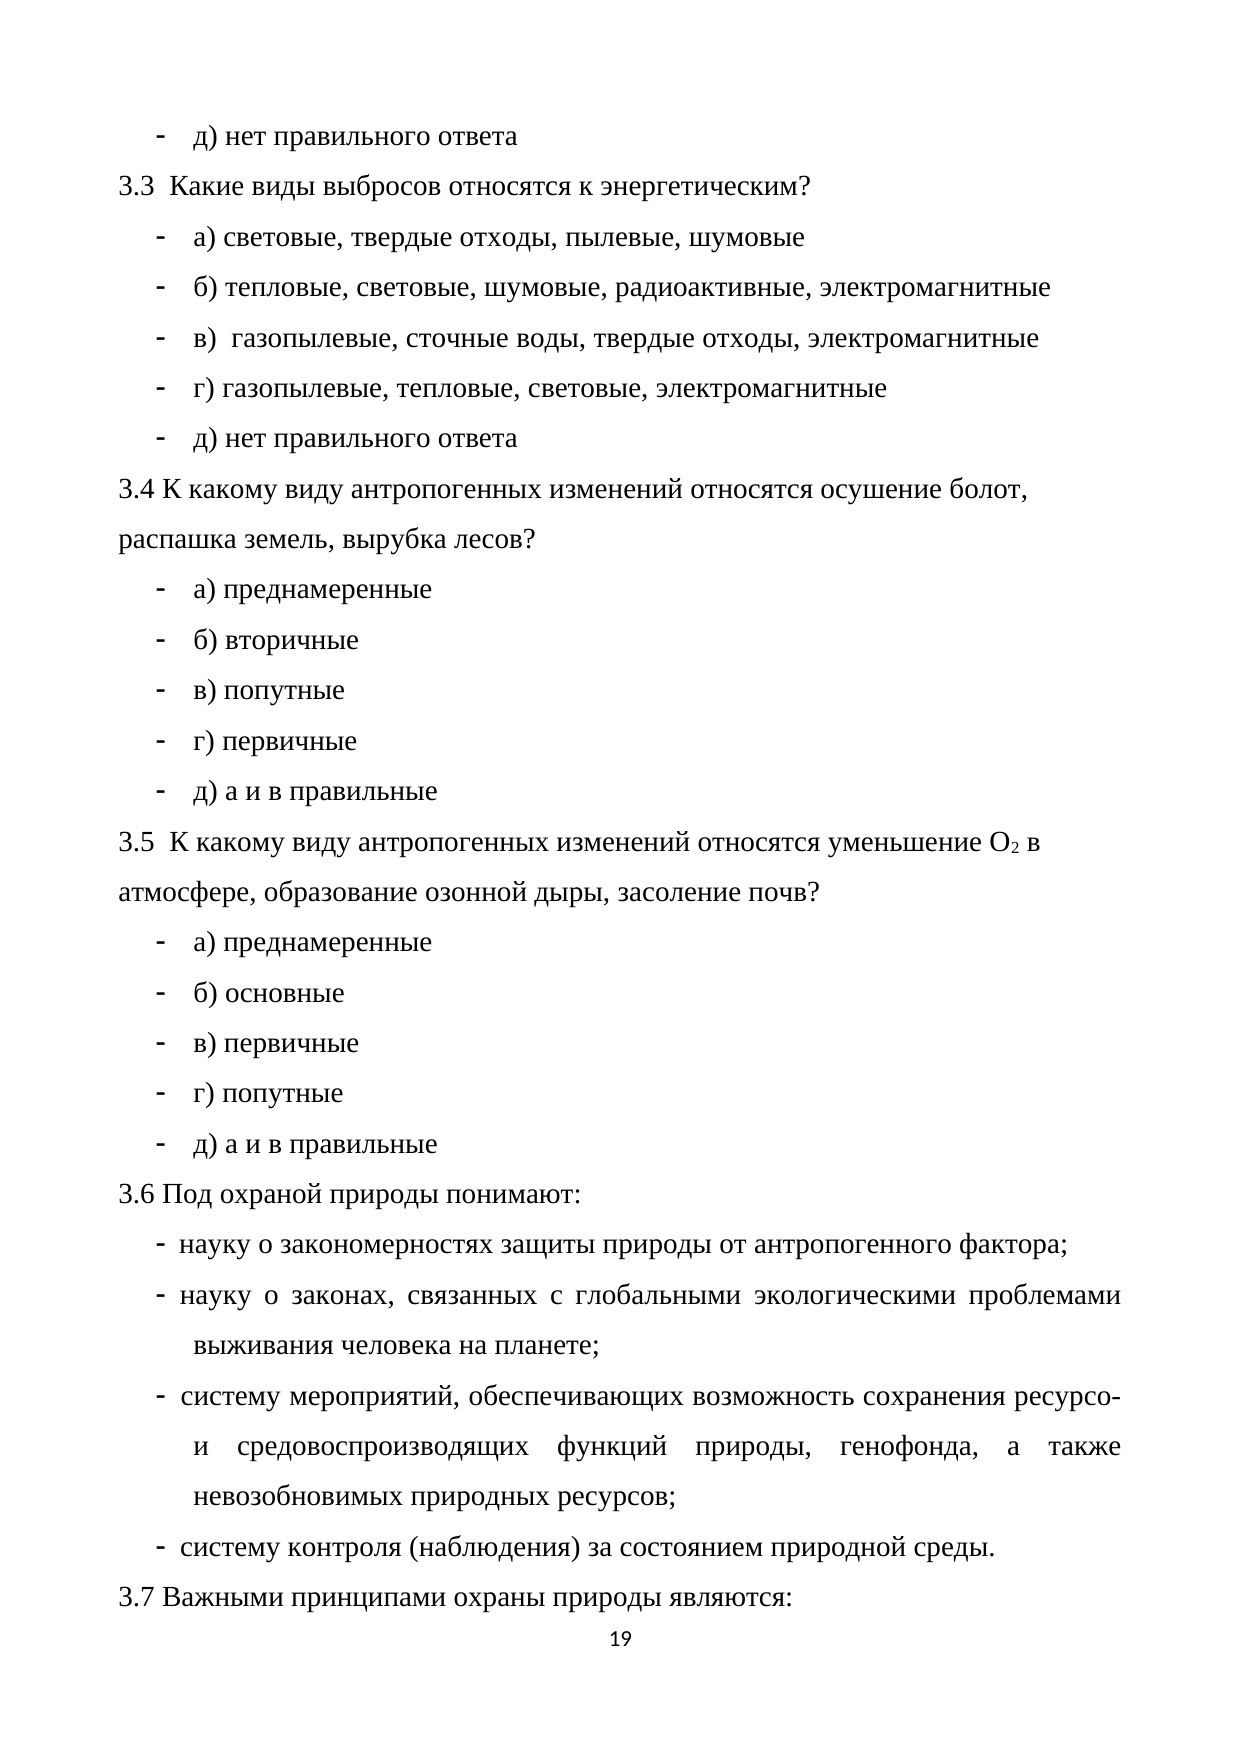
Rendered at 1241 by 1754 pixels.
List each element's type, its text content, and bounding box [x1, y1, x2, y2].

list в) газопылевые, сточные воды, твердые отходы, электромагнитные [156, 320, 1122, 353]
text 3.3 Какие виды выбросов относятся к энергетическим? [118, 168, 1122, 202]
list д) а и в правильные [156, 773, 1122, 807]
list г) газопылевые, тепловые, световые, электромагнитные [156, 370, 1122, 404]
list б) вторичные [156, 622, 1122, 656]
list в) попутные [156, 672, 1122, 706]
list а) преднамеренные [156, 572, 1122, 605]
list науку о законах, связанных с глобальными экологическими проблемами выживания человека на планете; [156, 1277, 1122, 1361]
list г) первичные [156, 723, 1122, 756]
list д) нет правильного ответа [156, 118, 1122, 152]
list б) основные [156, 975, 1122, 1008]
text 3.5 К какому виду антропогенных изменений относятся уменьшение О2 в атмосфере, образование озонной дыры, засоление почв? [118, 824, 1122, 907]
text 3.6 Под охраной природы понимают: [118, 1176, 1122, 1210]
list науку о закономерностях защиты природы от антропогенного фактора; [156, 1227, 1122, 1260]
list б) тепловые, световые, шумовые, радиоактивные, электромагнитные [156, 269, 1122, 303]
list д) а и в правильные [156, 1126, 1122, 1159]
list в) первичные [156, 1025, 1122, 1059]
list систему контроля (наблюдения) за состоянием природной среды. [156, 1529, 1122, 1562]
list а) световые, твердые отходы, пылевые, шумовые [156, 219, 1122, 252]
text 3.7 Важными принципами охраны природы являются: [118, 1579, 1122, 1613]
text 3.4 К какому виду антропогенных изменений относятся осушение болот, распашка земель, вырубка лесов? [118, 471, 1122, 555]
list систему мероприятий, обеспечивающих возможность сохранения ресурсо- и средовоспроизводящих функций природы, генофонда, а также невозобновимых природных ресурсов; [156, 1378, 1122, 1512]
list д) нет правильного ответа [156, 421, 1122, 454]
list г) попутные [156, 1076, 1122, 1109]
list а) преднамеренные [156, 924, 1122, 958]
